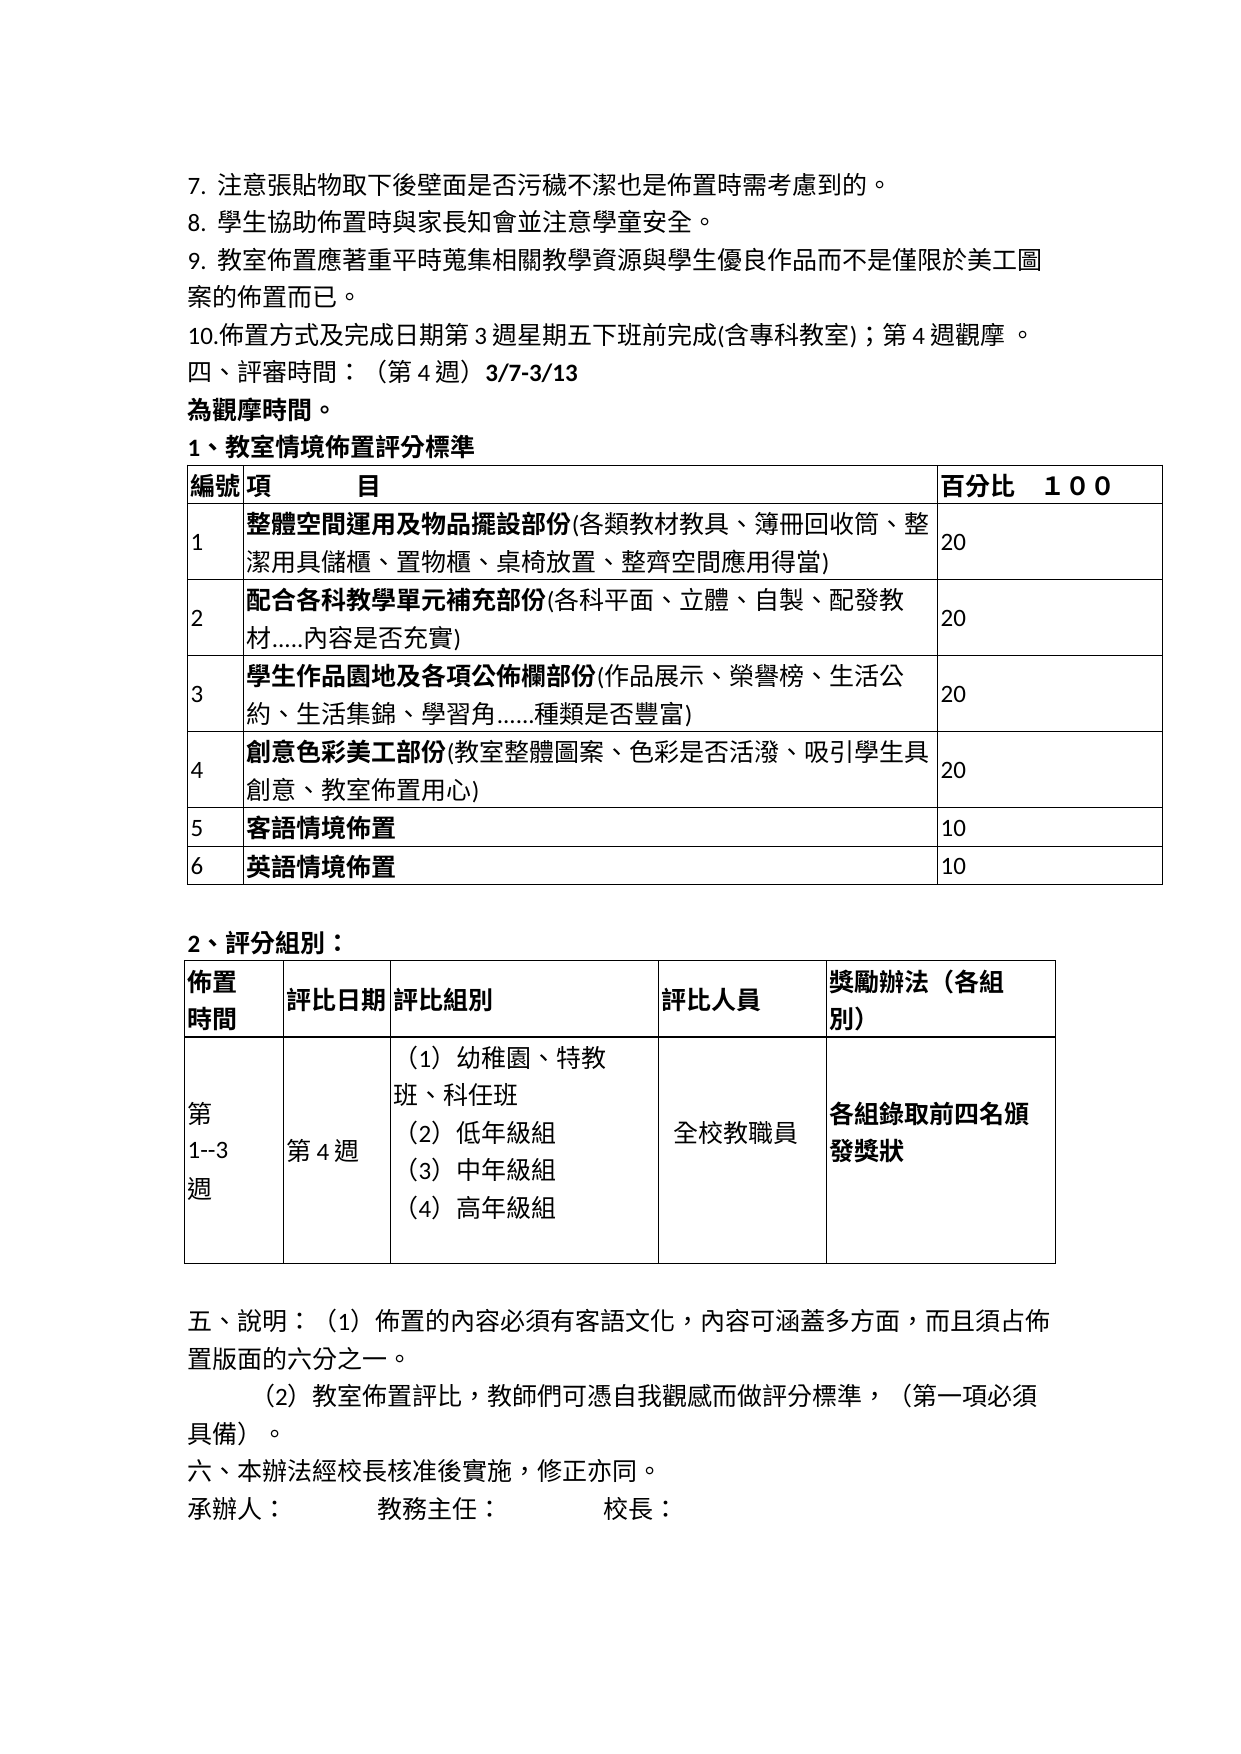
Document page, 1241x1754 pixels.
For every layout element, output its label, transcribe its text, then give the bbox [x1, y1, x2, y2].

table_cell 全校教職員 [659, 1038, 826, 1262]
table_cell 客語情境佈置 [244, 808, 937, 846]
text 六、本辦法經校長核准後實施，修正亦同。 [187, 1451, 1053, 1488]
text 2、評分組別： [187, 923, 1053, 960]
table_cell 創意色彩美工部份(教室整體圖案、色彩是否活潑、吸引學生具創意、教室佈置用心) [244, 732, 937, 807]
text 1、教室情境佈置評分標準 [187, 427, 1053, 464]
table_cell 10 [938, 847, 1162, 884]
text 四、評審時間：（第4週）3/7-3/13 [187, 352, 1053, 389]
table_cell 3 [188, 656, 243, 731]
table_cell 20 [938, 580, 1162, 655]
table_header 評比人員 [659, 961, 826, 1036]
table_cell 5 [188, 808, 243, 846]
table_cell 第4週 [284, 1038, 390, 1262]
table_cell 學生作品園地及各項公佈欄部份(作品展示、榮譽榜、生活公約、生活集錦、學習角......種類是否豐富) [244, 656, 937, 731]
table_header 評比日期 [284, 961, 390, 1036]
table_cell 英語情境佈置 [244, 847, 937, 884]
table_cell （1）幼稚園、特教班、科任班 （2）低年級組 （3）中年級組 （4）高年級組 [391, 1038, 658, 1262]
text 五、說明：（1）佈置的內容必須有客語文化，內容可涵蓋多方面，而且須占佈置版面的六分之一。 [187, 1301, 1053, 1376]
text 為觀摩時間。 [187, 389, 1053, 427]
table_header 佈置 時間 [185, 961, 283, 1036]
table_cell 1 [188, 504, 243, 579]
table_cell 各組錄取前四名頒發獎狀 [827, 1038, 1055, 1262]
text （2）教室佈置評比，教師們可憑自我觀感而做評分標準，（第一項必須具備）。 [187, 1376, 1053, 1451]
text 8. 學生協助佈置時與家長知會並注意學童安全。 [187, 202, 1053, 239]
text 9. 教室佈置應著重平時蒐集相關教學資源與學生優良作品而不是僅限於美工圖案的佈置而已。 [187, 239, 1053, 314]
table_cell 20 [938, 504, 1162, 579]
table_cell 6 [188, 847, 243, 884]
table_cell 20 [938, 732, 1162, 807]
table_cell 配合各科教學單元補充部份(各科平面、立體、自製、配發教材.....內容是否充實) [244, 580, 937, 655]
table_header 評比組別 [391, 961, 658, 1036]
text 7. 注意張貼物取下後壁面是否污穢不潔也是佈置時需考慮到的。 [187, 164, 1053, 202]
text 10.佈置方式及完成日期第3週星期五下班前完成(含專科教室)；第4週觀摩 。 [187, 314, 1053, 352]
table_header 獎勵辦法（各組別） [827, 961, 1055, 1036]
table_header 項 目 [244, 466, 937, 503]
table_cell 10 [938, 808, 1162, 846]
table_header 編號 [188, 466, 243, 503]
text 承辦人： 教務主任： 校長： [187, 1488, 1053, 1526]
table_cell 20 [938, 656, 1162, 731]
table_cell 第 1--3 週 [185, 1038, 283, 1262]
table_cell 整體空間運用及物品擺設部份(各類教材教具、簿冊回收筒、整潔用具儲櫃、置物櫃、桌椅放置、整齊空間應用得當) [244, 504, 937, 579]
table_header 百分比 １００ [938, 466, 1162, 503]
table_cell 2 [188, 580, 243, 655]
table_cell 4 [188, 732, 243, 807]
